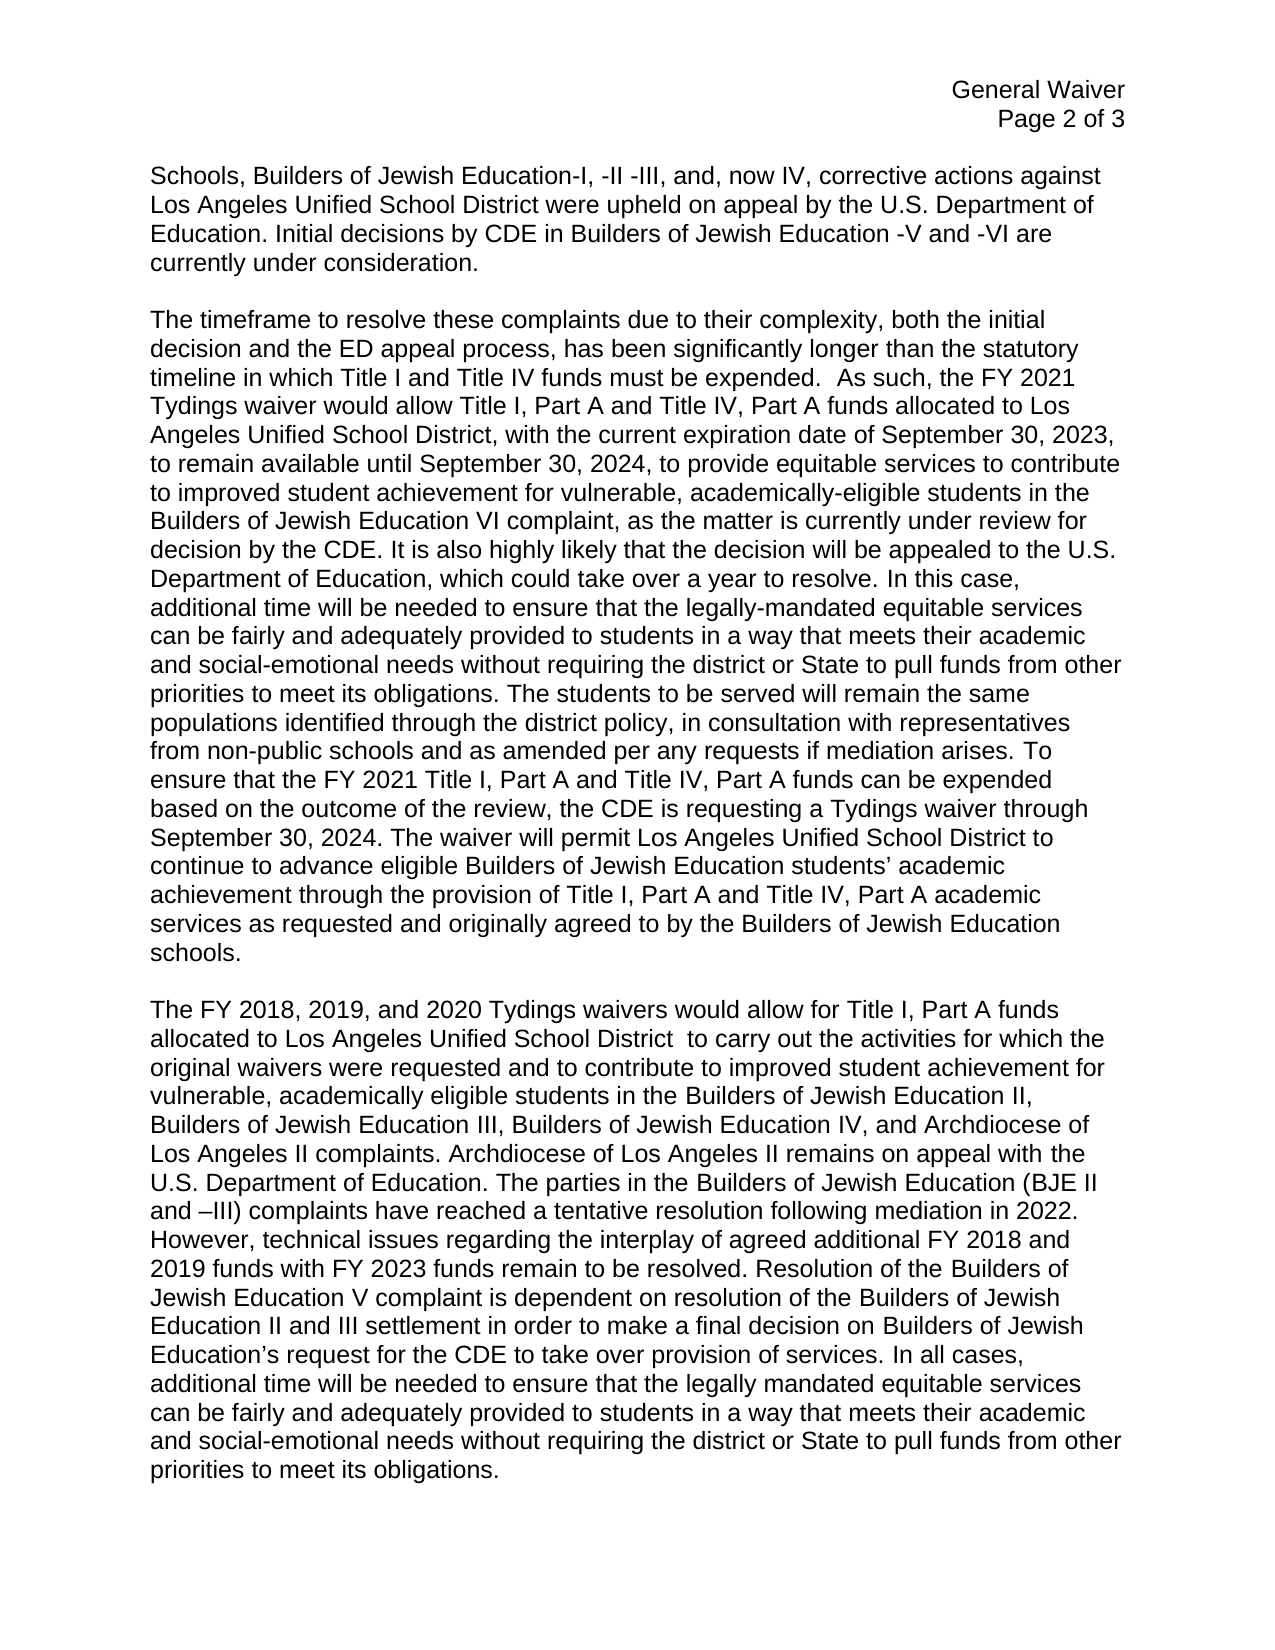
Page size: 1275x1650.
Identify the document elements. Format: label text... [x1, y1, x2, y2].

text The timeframe to resolve these complaints due to their complexity, both the initial decision and the ED appeal process, has been significantly longer than the statutory timeline in which Title I and Title IV funds must be expended. As such, the FY 2021 Tydings waiver would allow Title I, Part A and Title IV, Part A funds allocated to Los Angeles Unified School District, with the current expiration date of September 30, 2023, to remain available until September 30, 2024, to provide equitable services to contribute to improved student achievement for vulnerable, academically-eligible students in the Builders of Jewish Education VI complaint, as the matter is currently under review for decision by the CDE. It is also highly likely that the decision will be appealed to the U.S. Department of Education, which could take over a year to resolve. In this case, additional time will be needed to ensure that the legally-mandated equitable services can be fairly and adequately provided to students in a way that meets their academic and social-emotional needs without requiring the district or State to pull funds from other priorities to meet its obligations. The students to be served will remain the same populations identified through the district policy, in consultation with representatives from non-public schools and as amended per any requests if mediation arises. To ensure that the FY 2021 Title I, Part A and Title IV, Part A funds can be expended based on the outcome of the review, the CDE is requesting a Tydings waiver through September 30, 2024. The waiver will permit Los Angeles Unified School District to continue to advance eligible Builders of Jewish Education students’ academic achievement through the provision of Title I, Part A and Title IV, Part A academic services as requested and originally agreed to by the Builders of Jewish Education schools. [150, 305, 1125, 966]
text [150, 161, 1125, 276]
text The FY 2018, 2019, and 2020 Tydings waivers would allow for Title I, Part A funds allocated to Los Angeles Unified School District to carry out the activities for which the original waivers were requested and to contribute to improved student achievement for vulnerable, academically eligible students in the Builders of Jewish Education II, Builders of Jewish Education III, Builders of Jewish Education IV, and Archdiocese of Los Angeles II complaints. Archdiocese of Los Angeles II remains on appeal with the U.S. Department of Education. The parties in the Builders of Jewish Education (BJE II and –III) complaints have reached a tentative resolution following mediation in 2022. However, technical issues regarding the interplay of agreed additional FY 2018 and 2019 funds with FY 2023 funds remain to be resolved. Resolution of the Builders of Jewish Education V complaint is dependent on resolution of the Builders of Jewish Education II and III settlement in order to make a final decision on Builders of Jewish Education’s request for the CDE to take over provision of services. In all cases, additional time will be needed to ensure that the legally mandated equitable services can be fairly and adequately provided to students in a way that meets their academic and social-emotional needs without requiring the district or State to pull funds from other priorities to meet its obligations. [150, 995, 1125, 1484]
